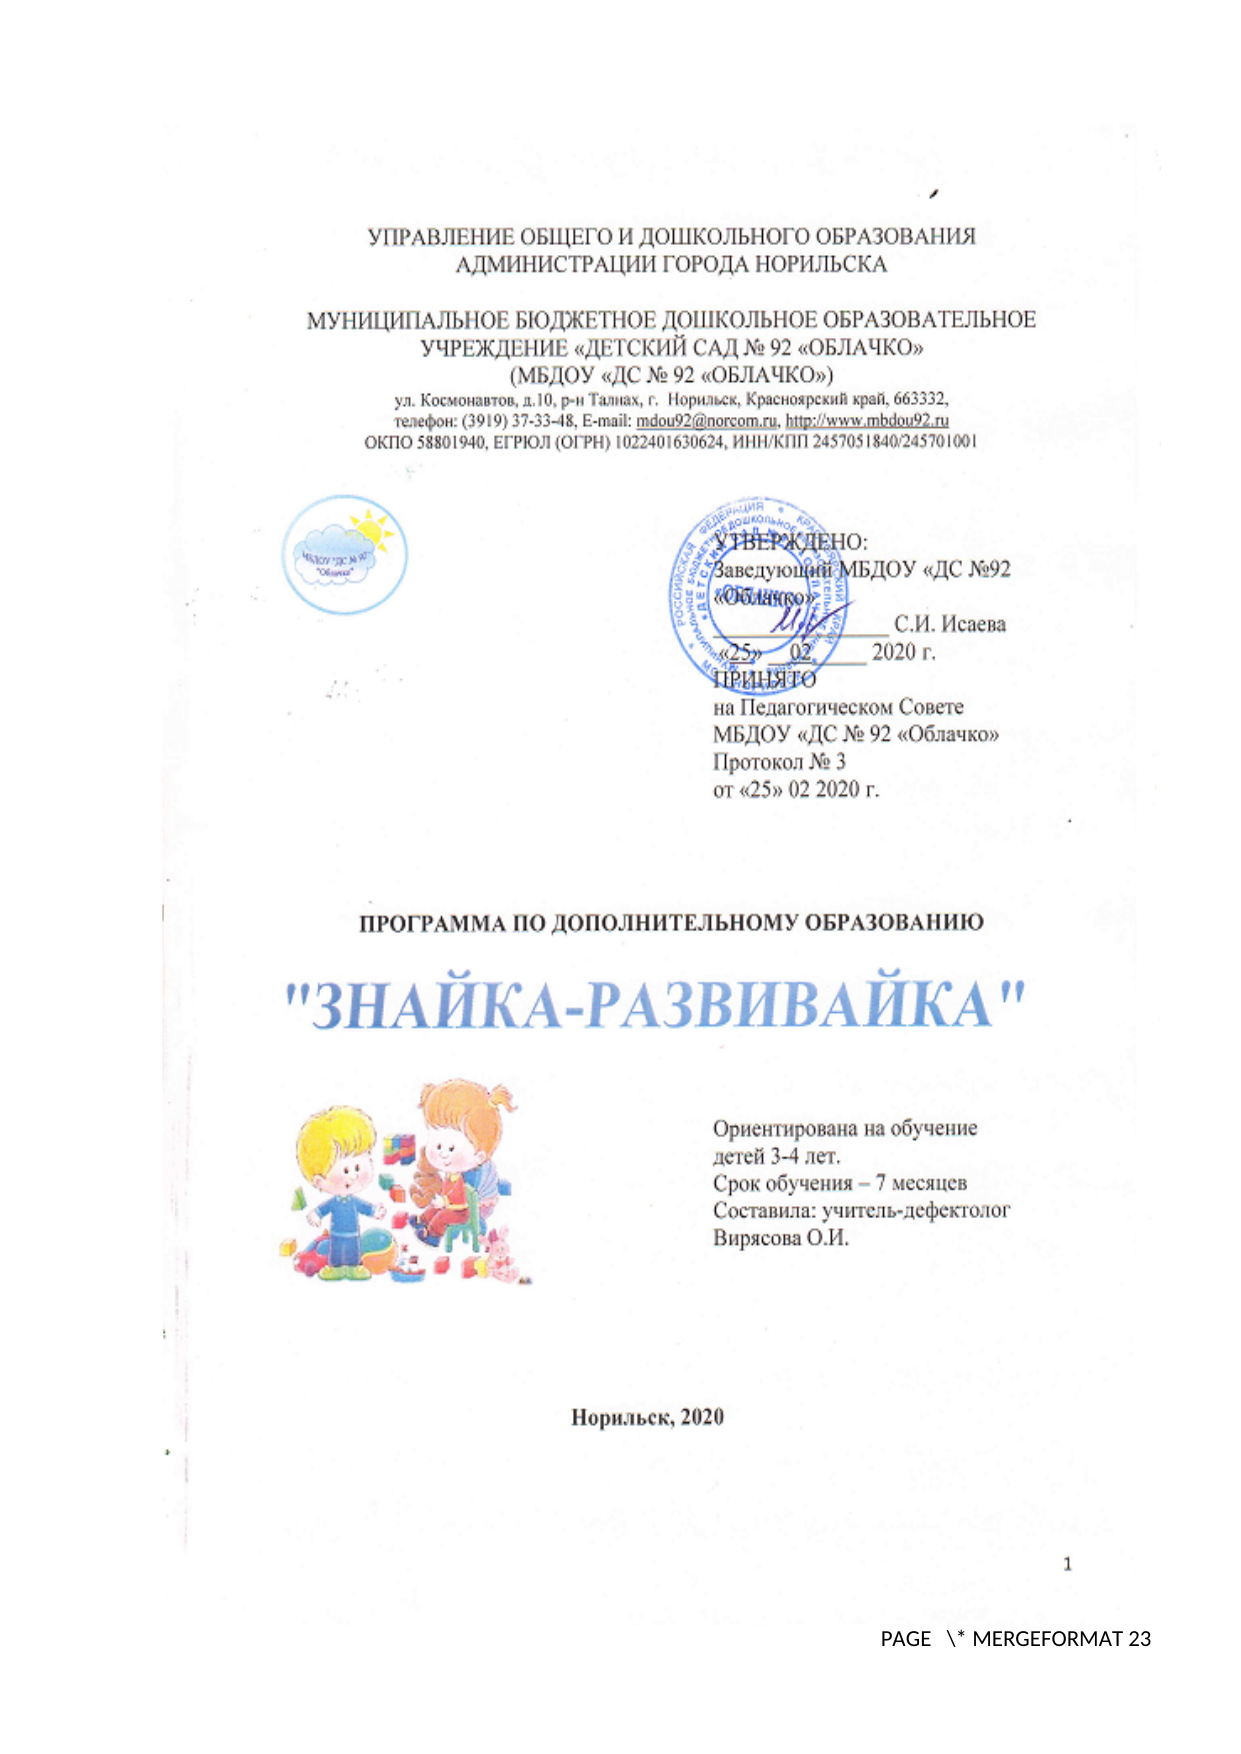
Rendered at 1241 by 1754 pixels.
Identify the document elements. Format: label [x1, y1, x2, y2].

picture [162, 118, 1161, 1625]
